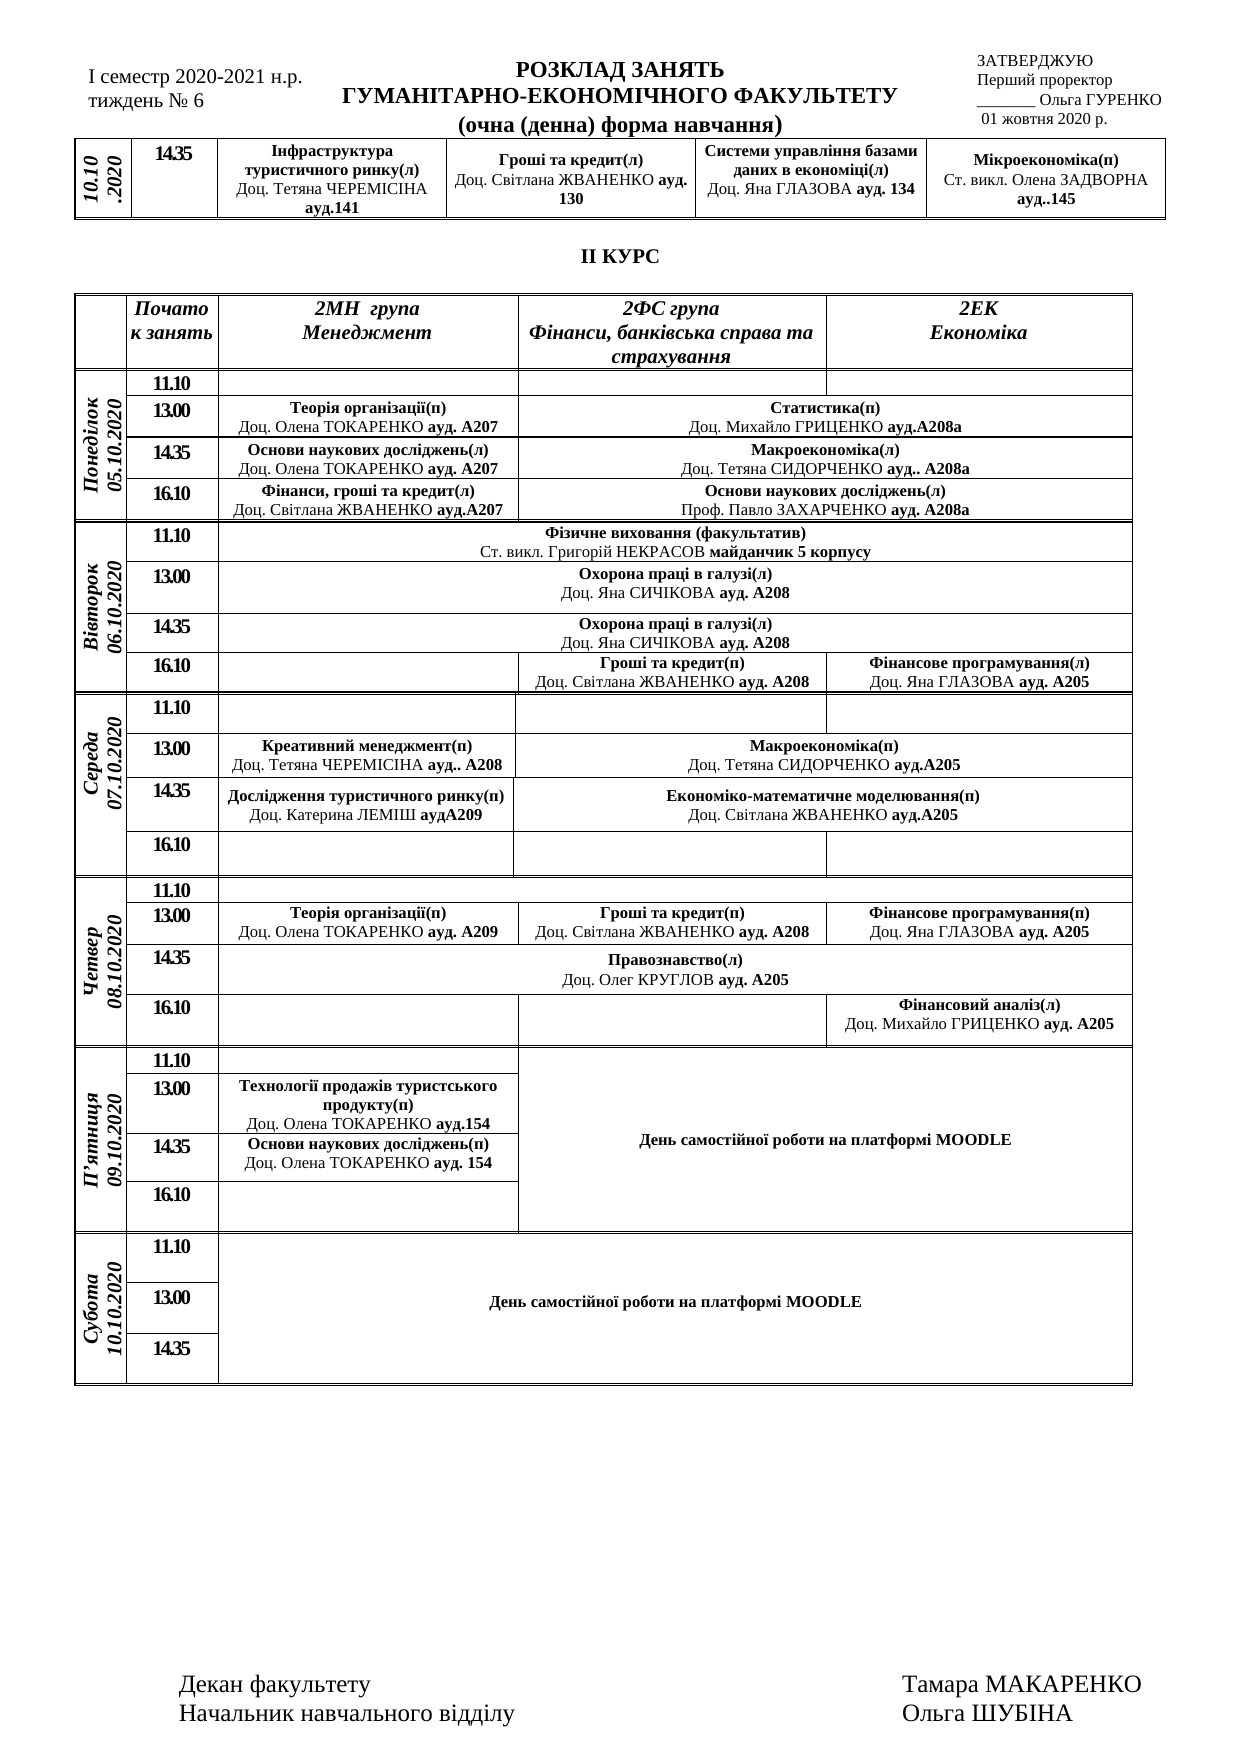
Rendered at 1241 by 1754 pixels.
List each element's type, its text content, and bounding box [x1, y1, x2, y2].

table_cell Теорія організації(п) Доц. Олена ТОКАРЕНКО ауд. А209 [219, 903, 518, 943]
table_cell [219, 653, 518, 691]
table_cell День самостійної роботи на платформі MOODLE [519, 1048, 1132, 1231]
table_cell 11.10 [127, 371, 218, 395]
table_cell 14.35 [132, 139, 217, 217]
table_cell Основи наукових досліджень(л) Проф. Павло ЗАХАРЧЕНКО ауд. А208а [519, 479, 1132, 519]
table_cell Основи наукових досліджень(л) Доц. Олена ТОКАРЕНКО ауд. А207 [219, 438, 518, 478]
table_cell 16.10 [127, 1182, 218, 1231]
table_cell Мікроекономіка(п) Ст. викл. Олена ЗАДВОРНА ауд..145 [927, 139, 1165, 217]
table_cell 13.00 [127, 1074, 218, 1133]
table_cell 14.35 [127, 778, 218, 831]
table_header [76, 296, 126, 368]
table_cell 13.00 [127, 1283, 218, 1332]
table_cell 13.00 [127, 562, 218, 613]
table_cell Вівторок 06.10.2020 [76, 523, 126, 691]
table_cell [219, 695, 515, 733]
table_cell [219, 878, 1132, 902]
table_cell Статистика(п) Доц. Михайло ГРИЦЕНКО ауд.А208а [519, 396, 1132, 436]
table_cell 16.10 [127, 995, 218, 1045]
table_cell Гроші та кредит(п) Доц. Світлана ЖВАНЕНКО ауд. А208 [519, 653, 826, 691]
table_cell [219, 995, 518, 1045]
table_cell Макроекономіка(л) Доц. Тетяна СИДОРЧЕНКО ауд.. А208а [519, 438, 1132, 478]
table_cell 11.10 [127, 878, 218, 902]
table_header 2ЕК Економіка [827, 296, 1132, 368]
table_cell 14.35 [127, 1334, 218, 1383]
text ІІ КУРС [75, 244, 1165, 268]
table_header Початок занять [127, 296, 218, 368]
table_cell Технології продажів туристського продукту(п) Доц. Олена ТОКАРЕНКО ауд.154 [219, 1074, 518, 1133]
table_cell Субота 10.10.2020 [76, 139, 131, 217]
table_cell Економіко-математичне моделювання(п) Доц. Світлана ЖВАНЕНКО ауд.А205 [514, 778, 1132, 831]
table_cell Охорона праці в галузі(л) Доц. Яна СИЧІКОВА ауд. А208 [219, 562, 1132, 613]
table_cell Субота 10.10.2020 [76, 1234, 126, 1383]
table_cell Системи управління базами даних в економіці(л) Доц. Яна ГЛАЗОВА ауд. 134 [696, 139, 926, 217]
table_cell Понеділок 05.10.2020 [76, 371, 126, 519]
table_cell Гроші та кредит(п) Доц. Світлана ЖВАНЕНКО ауд. А208 [519, 903, 826, 943]
table_cell 11.10 [127, 1048, 218, 1072]
table_cell Четвер 08.10.2020 [76, 878, 126, 1045]
table_header 2МН група Менеджмент [219, 296, 518, 368]
table_cell 16.10 [127, 479, 218, 519]
table_cell [219, 1048, 518, 1072]
table_cell Фізичне виховання (факультатив) Ст. викл. Григорій НЕКРАСОВ майданчик 5 корпусу [219, 523, 1132, 561]
table_cell Основи наукових досліджень(п) Доц. Олена ТОКАРЕНКО ауд. 154 [219, 1134, 518, 1181]
table_cell 16.10 [127, 653, 218, 691]
table_cell Фінансовий аналіз(л) Доц. Михайло ГРИЦЕНКО ауд. А205 [827, 995, 1132, 1045]
table_cell [219, 1182, 518, 1231]
table_cell 11.10 [127, 695, 218, 733]
table_cell 14.35 [127, 945, 218, 994]
table_cell [827, 695, 1132, 733]
table_cell День самостійної роботи на платформі MOODLE [219, 1234, 1132, 1383]
table_cell [219, 371, 518, 395]
table_cell 13.00 [127, 903, 218, 943]
table_cell Середа 07.10.2020 [76, 695, 126, 875]
table_header 2ФС група Фінанси, банківська справа та страхування [519, 296, 826, 368]
table_cell 11.10 [127, 523, 218, 561]
table_cell Фінансове програмування(л) Доц. Яна ГЛАЗОВА ауд. А205 [827, 653, 1132, 691]
table_cell 14.35 [127, 438, 218, 478]
table_cell 13.00 [127, 734, 218, 777]
table_cell [519, 995, 826, 1045]
table_cell [827, 371, 1132, 395]
table_cell П’ятниця 09.10.2020 [76, 1048, 126, 1231]
table_cell 14.35 [127, 614, 218, 652]
table_cell 13.00 [127, 396, 218, 436]
table_cell [219, 832, 513, 875]
table_cell Фінансове програмування(п) Доц. Яна ГЛАЗОВА ауд. А205 [827, 903, 1132, 943]
table_cell Правознавство(л) Доц. Олег КРУГЛОВ ауд. А205 [219, 945, 1132, 994]
table_cell Фінанси, гроші та кредит(л) Доц. Світлана ЖВАНЕНКО ауд.А207 [219, 479, 518, 519]
table_cell 14.35 [127, 1134, 218, 1181]
table_cell [514, 832, 826, 875]
table_cell Гроші та кредит(л) Доц. Світлана ЖВАНЕНКО ауд. 130 [447, 139, 695, 217]
table_cell Охорона праці в галузі(л) Доц. Яна СИЧІКОВА ауд. А208 [219, 614, 1132, 652]
table_cell 11.10 [127, 1234, 218, 1282]
table_cell Теорія організації(п) Доц. Олена ТОКАРЕНКО ауд. А207 [219, 396, 518, 436]
table_cell Дослідження туристичного ринку(п) Доц. Катерина ЛЕМІШ аудА209 [219, 778, 513, 831]
table_cell [516, 695, 826, 733]
table_cell Креативний менеджмент(п) Доц. Тетяна ЧЕРЕМІСІНА ауд.. А208 [219, 734, 515, 777]
table_cell Макроекономіка(п) Доц. Тетяна СИДОРЧЕНКО ауд.А205 [516, 734, 1132, 777]
table_cell [519, 371, 826, 395]
table_cell Інфраструктура туристичного ринку(л) Доц. Тетяна ЧЕРЕМІСІНА ауд.141 [218, 139, 446, 217]
table_cell 16.10 [127, 832, 218, 875]
table_cell [827, 832, 1132, 875]
